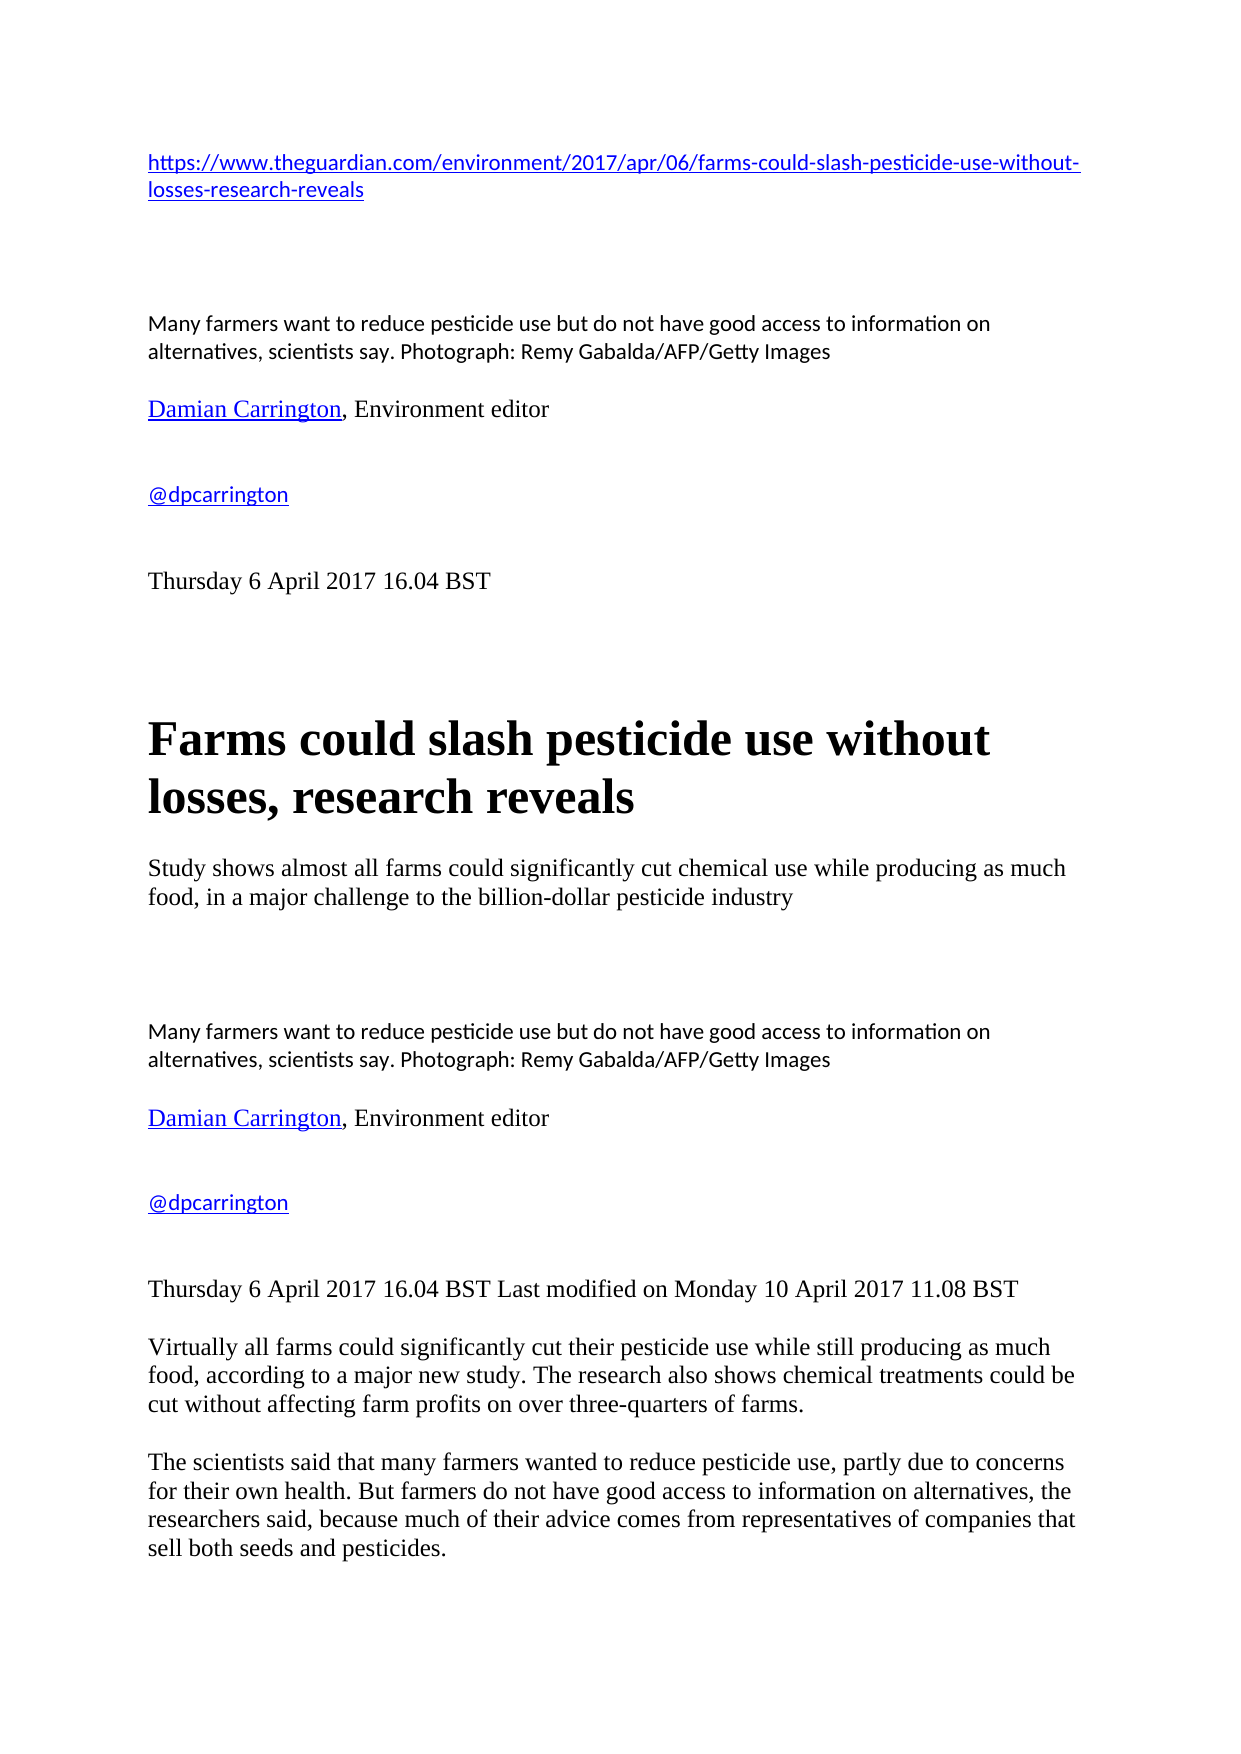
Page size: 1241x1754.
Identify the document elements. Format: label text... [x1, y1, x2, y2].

text The scientists said that many farmers wanted to reduce pesticide use, partly due to concerns for their own health. But farmers do not have good access to information on alternatives, the researchers said, because much of their advice comes from representatives of companies that sell both seeds and pesticides. [148, 1447, 1093, 1562]
text Many farmers want to reduce pesticide use but do not have good access to information on alternatives, scientists say. Photograph: Remy Gabalda/AFP/Getty Images [148, 309, 1093, 365]
text Thursday 6 April 2017 16.04 BST [148, 566, 1093, 594]
text Damian Carrington, Environment editor [148, 394, 1093, 423]
text @dpcarrington [148, 1188, 1093, 1217]
text https://www.theguardian.com/environment/2017/apr/06/farms-could-slash-pesticide-use-without-losses-research-reveals [148, 148, 1093, 204]
text Study shows almost all farms could significantly cut chemical use while producing as much food, in a major challenge to the billion-dollar pesticide industry [148, 853, 1093, 911]
text Virtually all farms could significantly cut their pesticide use while still producing as much food, according to a major new study. The research also shows chemical treatments could be cut without affecting farm profits on over three-quarters of farms. [148, 1332, 1093, 1418]
text @dpcarrington [148, 481, 1093, 508]
subtitle Farms could slash pesticide use without losses, research reveals [148, 709, 1093, 824]
text Damian Carrington, Environment editor [148, 1103, 1093, 1131]
text Many farmers want to reduce pesticide use but do not have good access to information on alternatives, scientists say. Photograph: Remy Gabalda/AFP/Getty Images [148, 1017, 1093, 1073]
text Thursday 6 April 2017 16.04 BST Last modified on Monday 10 April 2017 11.08 BST [148, 1274, 1093, 1302]
